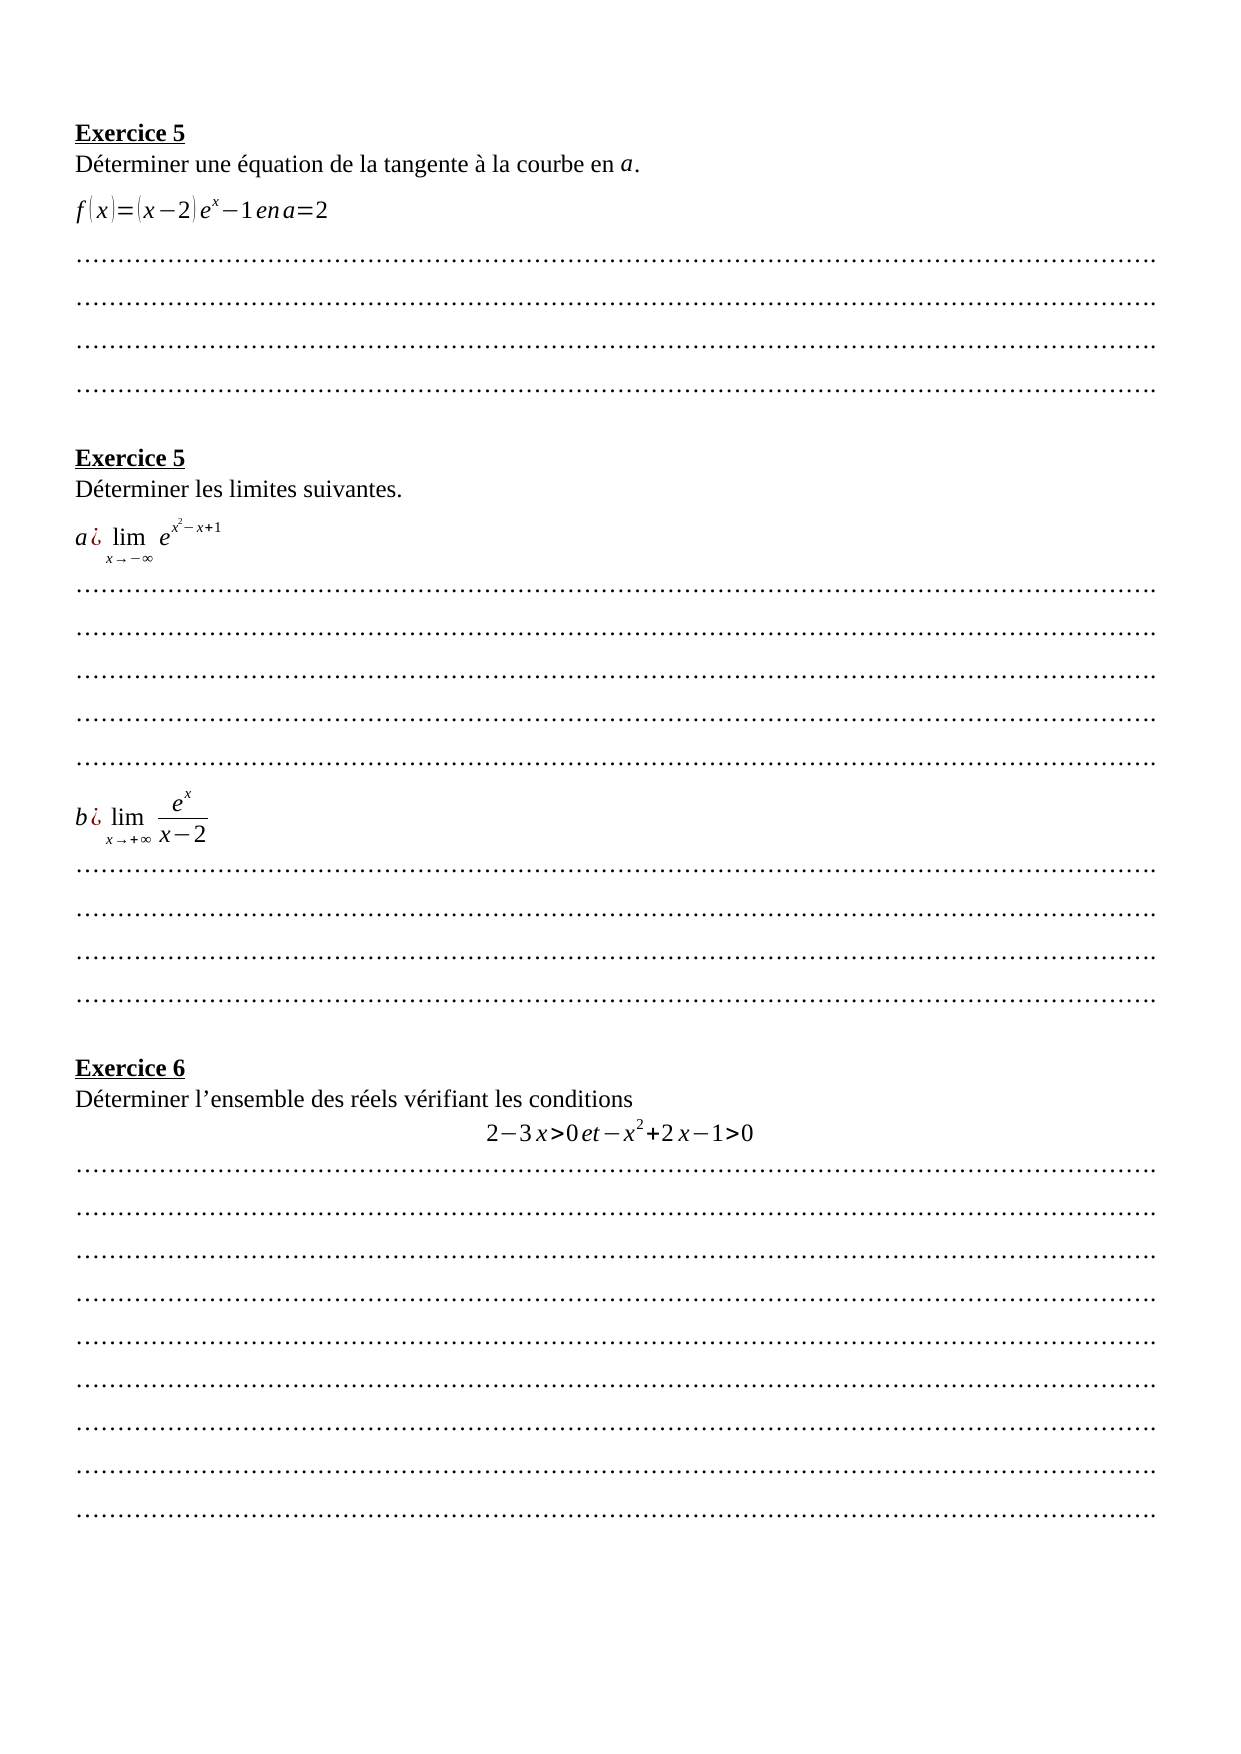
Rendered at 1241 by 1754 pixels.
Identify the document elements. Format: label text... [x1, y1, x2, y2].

text Exercice 5 [75, 118, 1165, 147]
text …………………………………………………………………………………………………………………. [75, 742, 1165, 770]
text …………………………………………………………………………………………………………………. [75, 612, 1165, 641]
text …………………………………………………………………………………………………………………. [75, 1321, 1165, 1350]
text …………………………………………………………………………………………………………………. [75, 1494, 1165, 1522]
text …………………………………………………………………………………………………………………. [75, 1235, 1165, 1264]
text Déterminer les limites suivantes. [75, 474, 1165, 503]
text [75, 282, 1165, 311]
text …………………………………………………………………………………………………………………. [75, 1364, 1165, 1393]
text …………………………………………………………………………………………………………………. [75, 326, 1165, 354]
text …………………………………………………………………………………………………………………. [75, 569, 1165, 598]
text …………………………………………………………………………………………………………………. [75, 655, 1165, 684]
text Exercice 6 [75, 1053, 1165, 1082]
text …………………………………………………………………………………………………………………. [75, 893, 1165, 921]
text Exercice 5 [75, 443, 1165, 472]
text Déterminer une équation de la tangente à la courbe en . [75, 149, 1165, 178]
text …………………………………………………………………………………………………………………. [75, 1407, 1165, 1436]
text …………………………………………………………………………………………………………………. [75, 979, 1165, 1008]
text …………………………………………………………………………………………………………………. [75, 698, 1165, 727]
text …………………………………………………………………………………………………………………. [75, 1278, 1165, 1307]
text …………………………………………………………………………………………………………………. [75, 1192, 1165, 1221]
text …………………………………………………………………………………………………………………. [75, 1451, 1165, 1479]
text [75, 239, 1165, 268]
text …………………………………………………………………………………………………………………. [75, 936, 1165, 964]
text …………………………………………………………………………………………………………………. [75, 369, 1165, 397]
text Déterminer l’ensemble des réels vérifiant les conditions [75, 1084, 1165, 1113]
text …………………………………………………………………………………………………………………. [75, 1149, 1165, 1177]
text …………………………………………………………………………………………………………………. [75, 849, 1165, 878]
